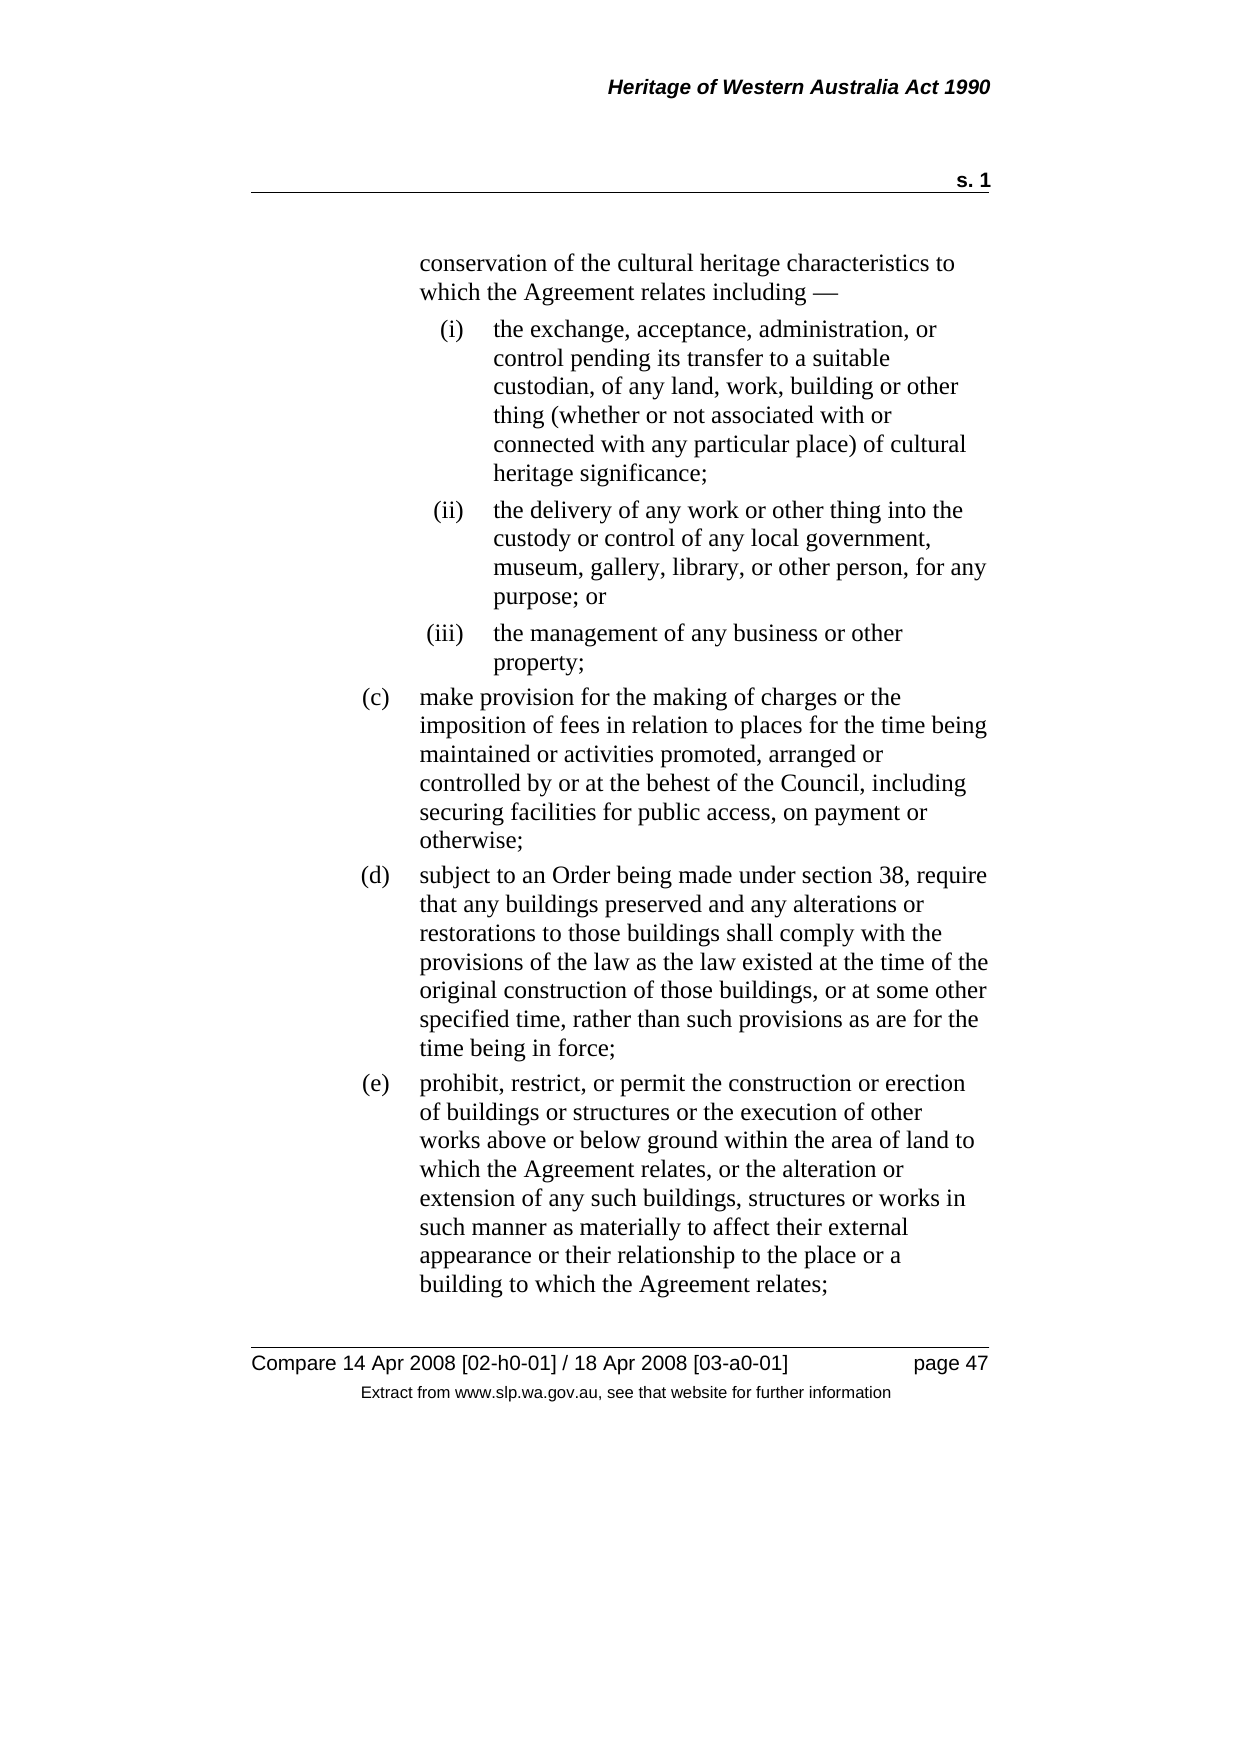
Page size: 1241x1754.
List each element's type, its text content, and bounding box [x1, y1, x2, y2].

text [251, 248, 989, 306]
text (i) the exchange, acceptance, administration, or control pending its transfer to a suitable custodian, of any land, work, building or other thing (whether or not associated with or connected with any particular place) of cultural heritage significance; [251, 314, 989, 486]
text (c) make provision for the making of charges or the imposition of fees in relation to places for the time being maintained or activities promoted, arranged or controlled by or at the behest of the Council, including securing facilities for public access, on payment or otherwise; [251, 682, 989, 854]
text (iii) the management of any business or other property; [251, 618, 989, 676]
text (ii) the delivery of any work or other thing into the custody or control of any local government, museum, gallery, library, or other person, for any purpose; or [251, 495, 989, 610]
text (e) prohibit, restrict, or permit the construction or erection of buildings or structures or the execution of other works above or below ground within the area of land to which the Agreement relates, or the alteration or extension of any such buildings, structures or works in such manner as materially to affect their external appearance or their relationship to the place or a building to which the Agreement relates; [251, 1068, 989, 1298]
text (d) subject to an Order being made under section 38, require that any buildings preserved and any alterations or restorations to those buildings shall comply with the provisions of the law as the law existed at the time of the original construction of those buildings, or at some other specified time, rather than such provisions as are for the time being in force; [251, 861, 989, 1062]
